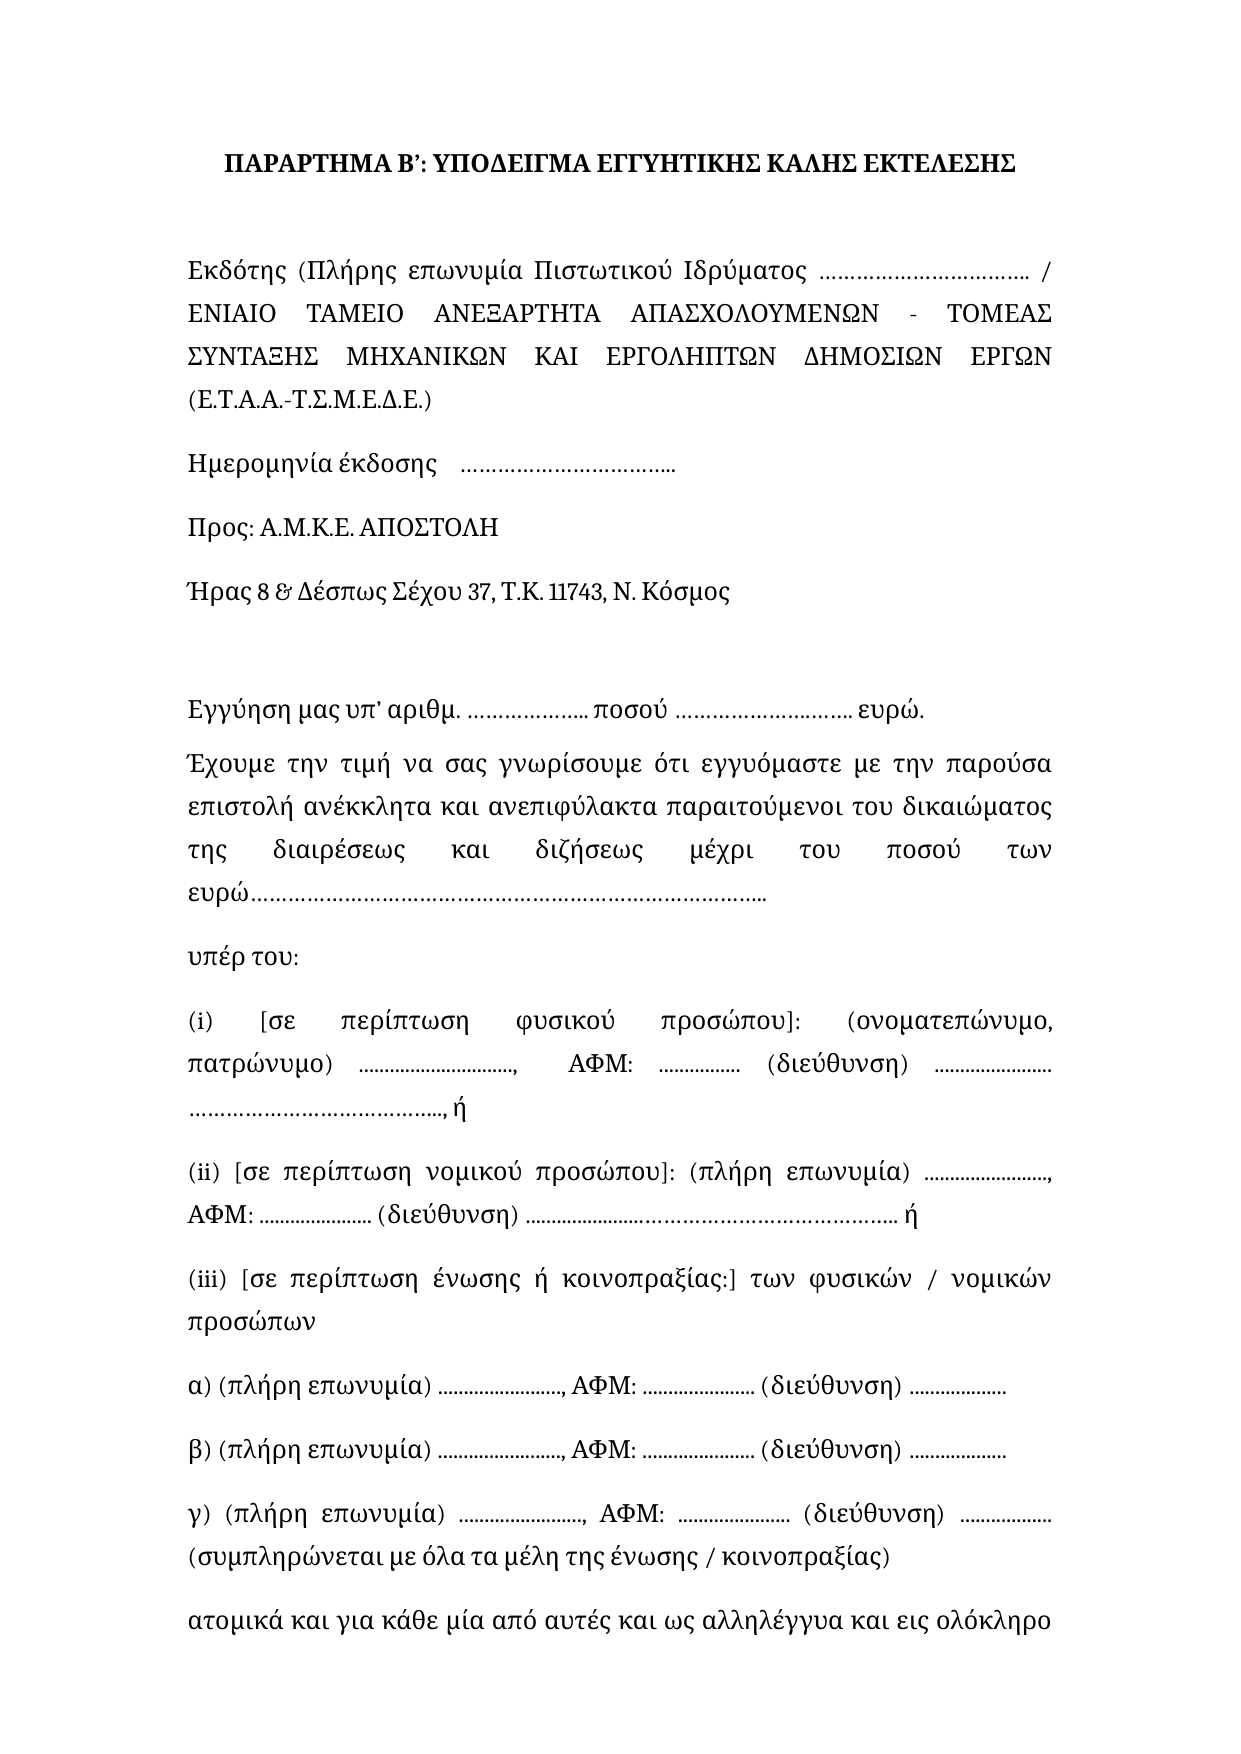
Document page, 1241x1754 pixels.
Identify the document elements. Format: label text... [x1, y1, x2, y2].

text (i) [σε περίπτωση φυσικού προσώπου]: (ονοματεπώνυμο, πατρώνυμο) .............................., ΑΦΜ: ................ (διεύθυνση) .......................………………………………….., ή [187, 1007, 1053, 1122]
text (iii) [σε περίπτωση ένωσης ή κοινοπραξίας:] των φυσικών / νομικών προσώπων [187, 1264, 1053, 1336]
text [187, 1607, 1053, 1635]
text α) (πλήρη επωνυμία) ........................, ΑΦΜ: ...................... (διεύθυνση) ................... [187, 1372, 1053, 1400]
text (ii) [σε περίπτωση νομικού προσώπου]: (πλήρη επωνυμία) ........................, ΑΦΜ: ...................... (διεύθυνση) .......................………………………………….. ή [187, 1157, 1053, 1229]
text ΠΑΡΑΡΤΗΜΑ Β’: ΥΠΟΔΕΙΓΜΑ ΕΓΓΥΗΤΙΚΗΣ ΚΑΛΗΣ ΕΚΤΕΛΕΣΗΣ [187, 150, 1053, 179]
text Εκδότης (Πλήρης επωνυμία Πιστωτικού Ιδρύματος ……………………………. / ΕΝΙΑΙΟ ΤΑΜΕΙΟ ΑΝΕΞΑΡΤΗΤΑ ΑΠΑΣΧΟΛΟΥΜΕΝΩΝ - ΤΟΜΕΑΣ ΣΥΝΤΑΞΗΣ ΜΗΧΑΝΙΚΩΝ ΚΑΙ ΕΡΓΟΛΗΠΤΩΝ ΔΗΜΟΣΙΩΝ ΕΡΓΩΝ (Ε.Τ.Α.Α.-Τ.Σ.Μ.Ε.Δ.Ε.) [187, 257, 1053, 415]
text υπέρ του: [187, 943, 1053, 972]
text γ) (πλήρη επωνυμία) ........................, ΑΦΜ: ...................... (διεύθυνση) .................. (συμπληρώνεται με όλα τα μέλη της ένωσης / κοινοπραξίας) [187, 1499, 1053, 1571]
text Έχουμε την τιμή να σας γνωρίσουμε ότι εγγυόμαστε με την παρούσα επιστολή ανέκκλητα και ανεπιφύλακτα παραιτούμενοι του δικαιώματος της διαιρέσεως και διζήσεως μέχρι του ποσού των ευρώ……………………………………………………………………….. [187, 750, 1053, 908]
text Εγγύηση μας υπ’ αριθμ. ……………….. ποσού ………………….……. ευρώ. [187, 696, 1053, 725]
text β) (πλήρη επωνυμία) ........................, ΑΦΜ: ...................... (διεύθυνση) ................... [187, 1436, 1053, 1464]
text Ήρας 8 & Δέσπως Σέχου 37, Τ.Κ. 11743, Ν. Κόσμος [187, 578, 1053, 607]
text Ημερομηνία έκδοσης …………………………….. [187, 450, 1053, 479]
text Προς: Α.Μ.Κ.Ε. ΑΠΟΣΤΟΛΗ [187, 514, 1053, 543]
